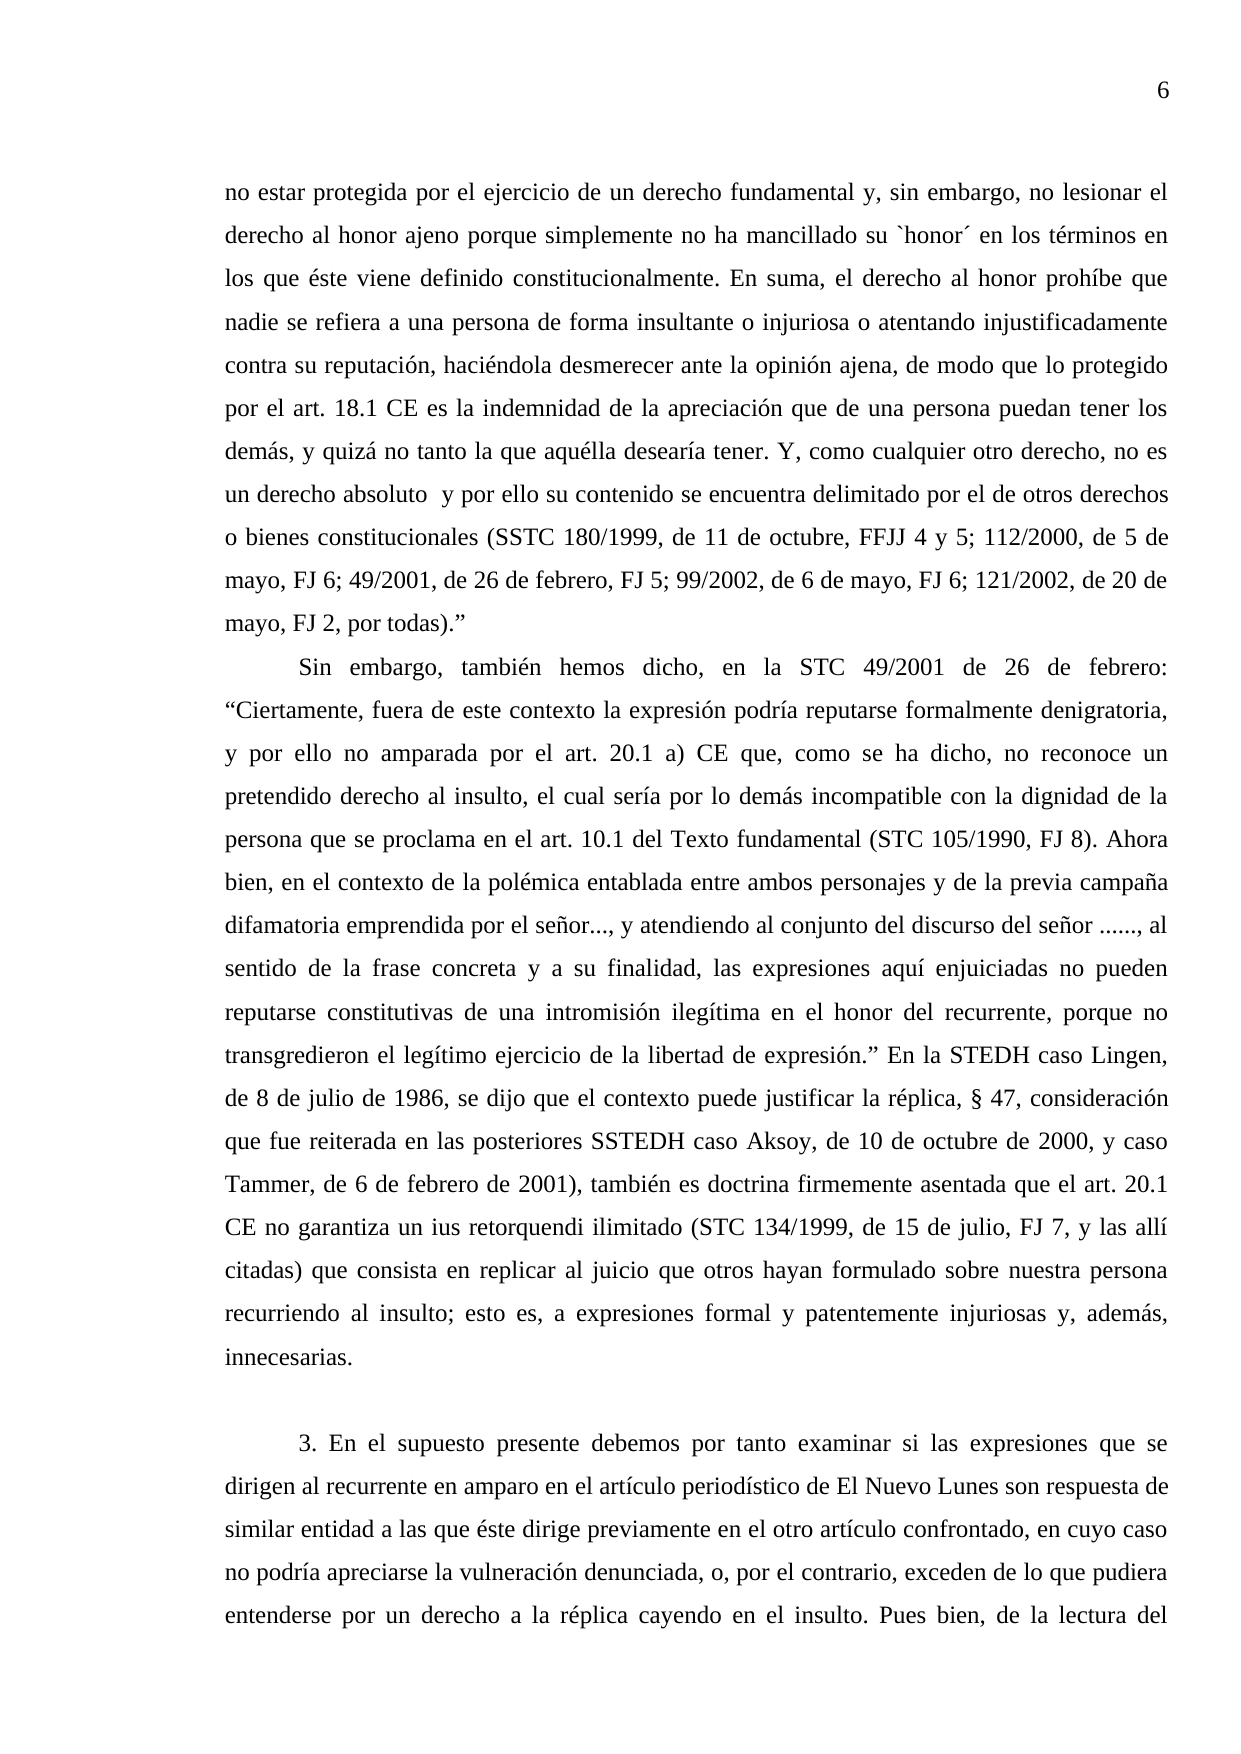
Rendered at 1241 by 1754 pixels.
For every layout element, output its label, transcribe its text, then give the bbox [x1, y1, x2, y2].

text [224, 1428, 1169, 1629]
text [224, 177, 1169, 637]
text Sin embargo, también hemos dicho, en la STC 49/2001 de 26 de febrero: “Ciertamente, fuera de este contexto la expresión podría reputarse formalmente denigratoria, y por ello no amparada por el art. 20.1 a) CE que, como se ha dicho, no reconoce un pretendido derecho al insulto, el cual sería por lo demás incompatible con la dignidad de la persona que se proclama en el art. 10.1 del Texto fundamental (STC 105/1990, FJ 8). Ahora bien, en el contexto de la polémica entablada entre ambos personajes y de la previa campaña difamatoria emprendida por el señor..., y atendiendo al conjunto del discurso del señor ......, al sentido de la frase concreta y a su finalidad, las expresiones aquí enjuiciadas no pueden reputarse constitutivas de una intromisión ilegítima en el honor del recurrente, porque no transgredieron el legítimo ejercicio de la libertad de expresión.” En la STEDH caso Lingen, de 8 de julio de 1986, se dijo que el contexto puede justificar la réplica, § 47, consideración que fue reiterada en las posteriores SSTEDH caso Aksoy, de 10 de octubre de 2000, y caso Tammer, de 6 de febrero de 2001), también es doctrina firmemente asentada que el art. 20.1 CE no garantiza un ius retorquendi ilimitado (STC 134/1999, de 15 de julio, FJ 7, y las allí citadas) que consista en replicar al juicio que otros hayan formulado sobre nuestra persona recurriendo al insulto; esto es, a expresiones formal y patentemente injuriosas y, además, innecesarias. [224, 652, 1169, 1370]
